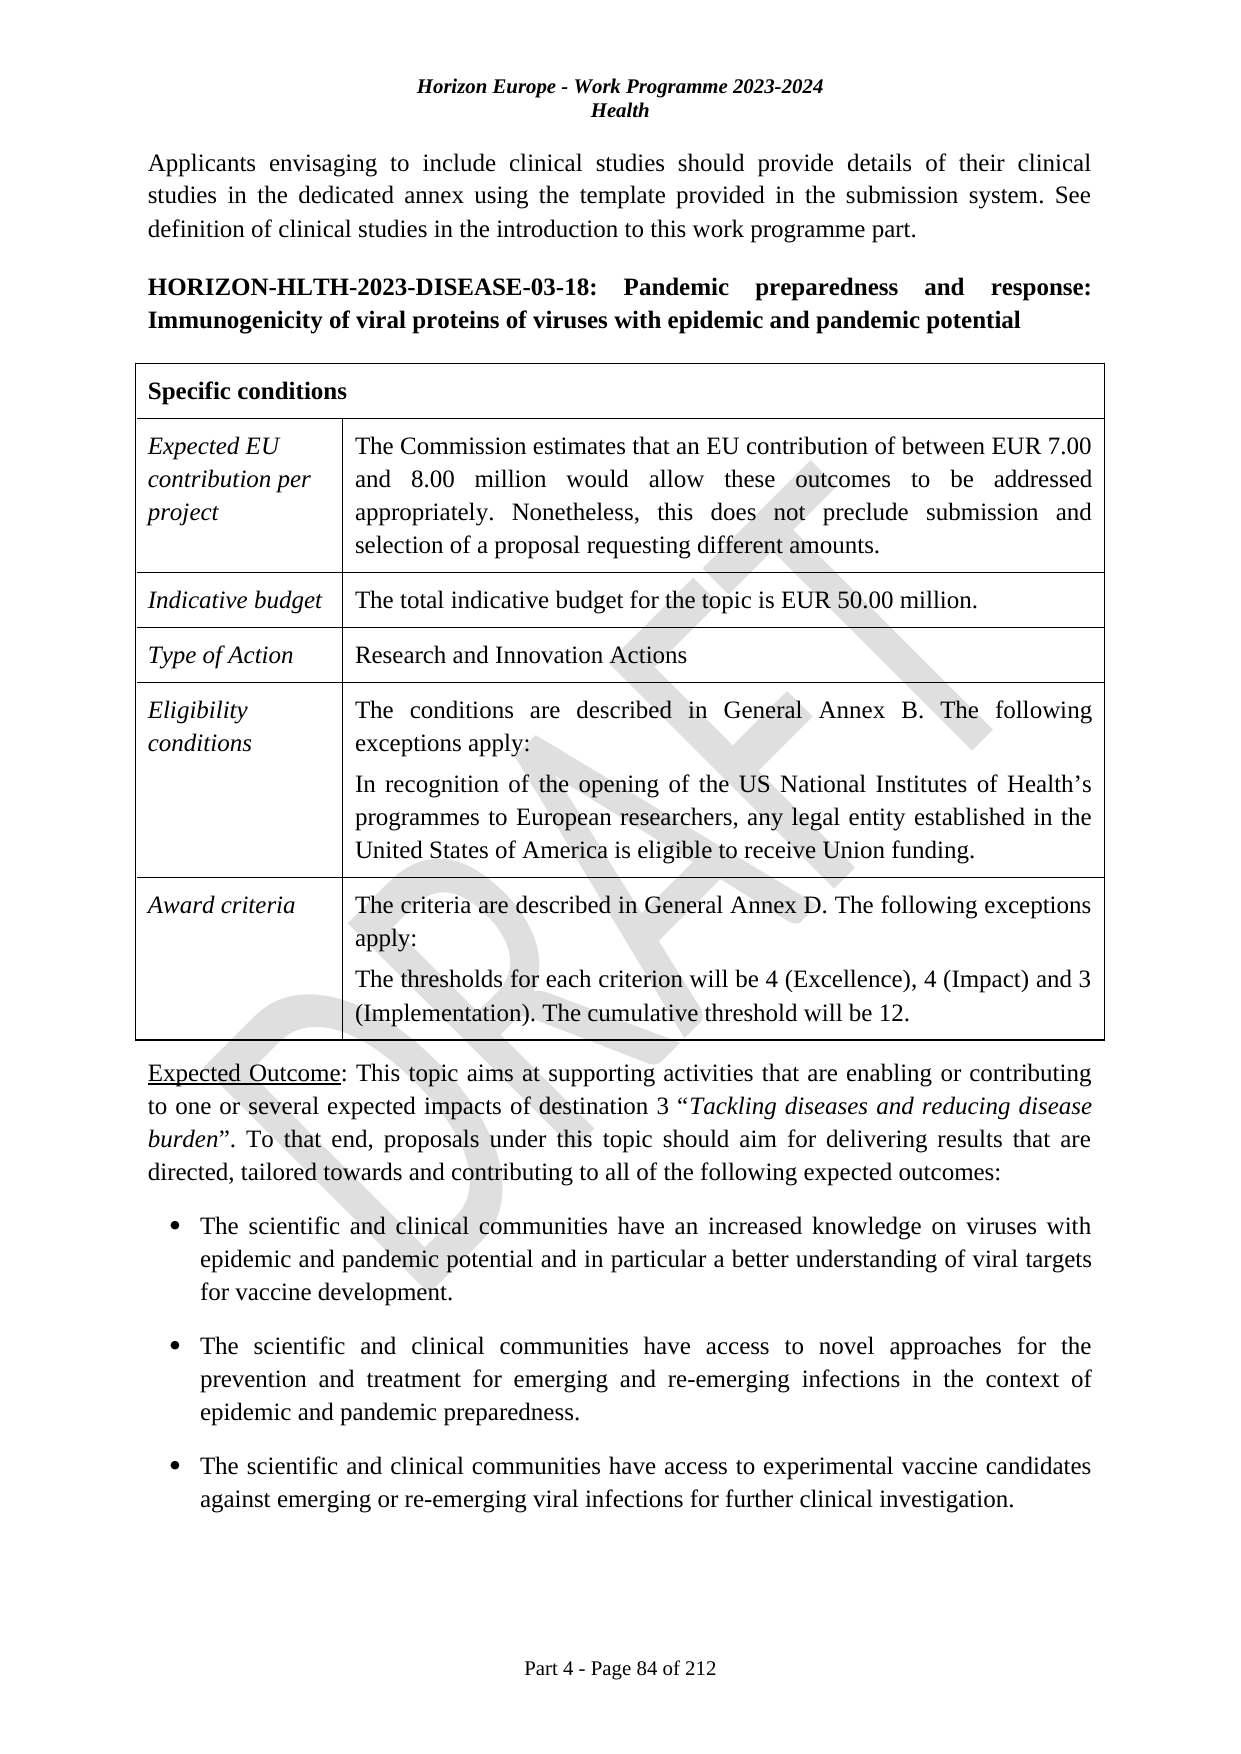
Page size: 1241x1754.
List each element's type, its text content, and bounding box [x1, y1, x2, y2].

list The scientific and clinical communities have access to experimental vaccine candidates against emerging or re-emerging viral infections for further clinical investigation. [181, 1451, 1093, 1513]
table_cell Eligibility conditions [136, 683, 342, 877]
table_cell Research and Innovation Actions [343, 628, 1104, 681]
table_header Specific conditions [136, 364, 1104, 418]
list The scientific and clinical communities have an increased knowledge on viruses with epidemic and pandemic potential and in particular a better understanding of viral targets for vaccine development. [181, 1211, 1093, 1306]
text Expected Outcome: This topic aims at supporting activities that are enabling or contributing to one or several expected impacts of destination 3 “Tackling diseases and reducing disease burden”. To that end, proposals under this topic should aim for delivering results that are directed, tailored towards and contributing to all of the following expected outcomes: [148, 1058, 1093, 1186]
table_cell Award criteria [136, 878, 342, 1039]
table_cell Indicative budget [136, 573, 342, 626]
table_cell The conditions are described in General Annex B. The following exceptions apply: In recognition of the opening of the US National Institutes of Health’s programmes to European researchers, any legal entity established in the United States of America is eligible to receive Union funding. [343, 683, 1104, 877]
text Applicants envisaging to include clinical studies should provide details of their clinical studies in the dedicated annex using the template provided in the submission system. See definition of clinical studies in the introduction to this work programme part. [148, 148, 1093, 242]
table_cell Expected EU contribution per project [136, 419, 342, 572]
subtitle HORIZON-HLTH-2023-DISEASE-03-18: Pandemic preparedness and response: Immunogenicity of viral proteins of viruses with epidemic and pandemic potential [148, 272, 1093, 333]
table_cell The Commission estimates that an EU contribution of between EUR 7.00 and 8.00 million would allow these outcomes to be addressed appropriately. Nonetheless, this does not preclude submission and selection of a proposal requesting different amounts. [343, 419, 1104, 572]
table_cell The total indicative budget for the topic is EUR 50.00 million. [343, 573, 1104, 626]
list The scientific and clinical communities have access to novel approaches for the prevention and treatment for emerging and re-emerging infections in the context of epidemic and pandemic preparedness. [181, 1331, 1093, 1426]
table_cell Type of Action [136, 628, 342, 681]
table_cell The criteria are described in General Annex D. The following exceptions apply: The thresholds for each criterion will be 4 (Excellence), 4 (Impact) and 3 (Implementation). The cumulative threshold will be 12. [343, 878, 1104, 1039]
